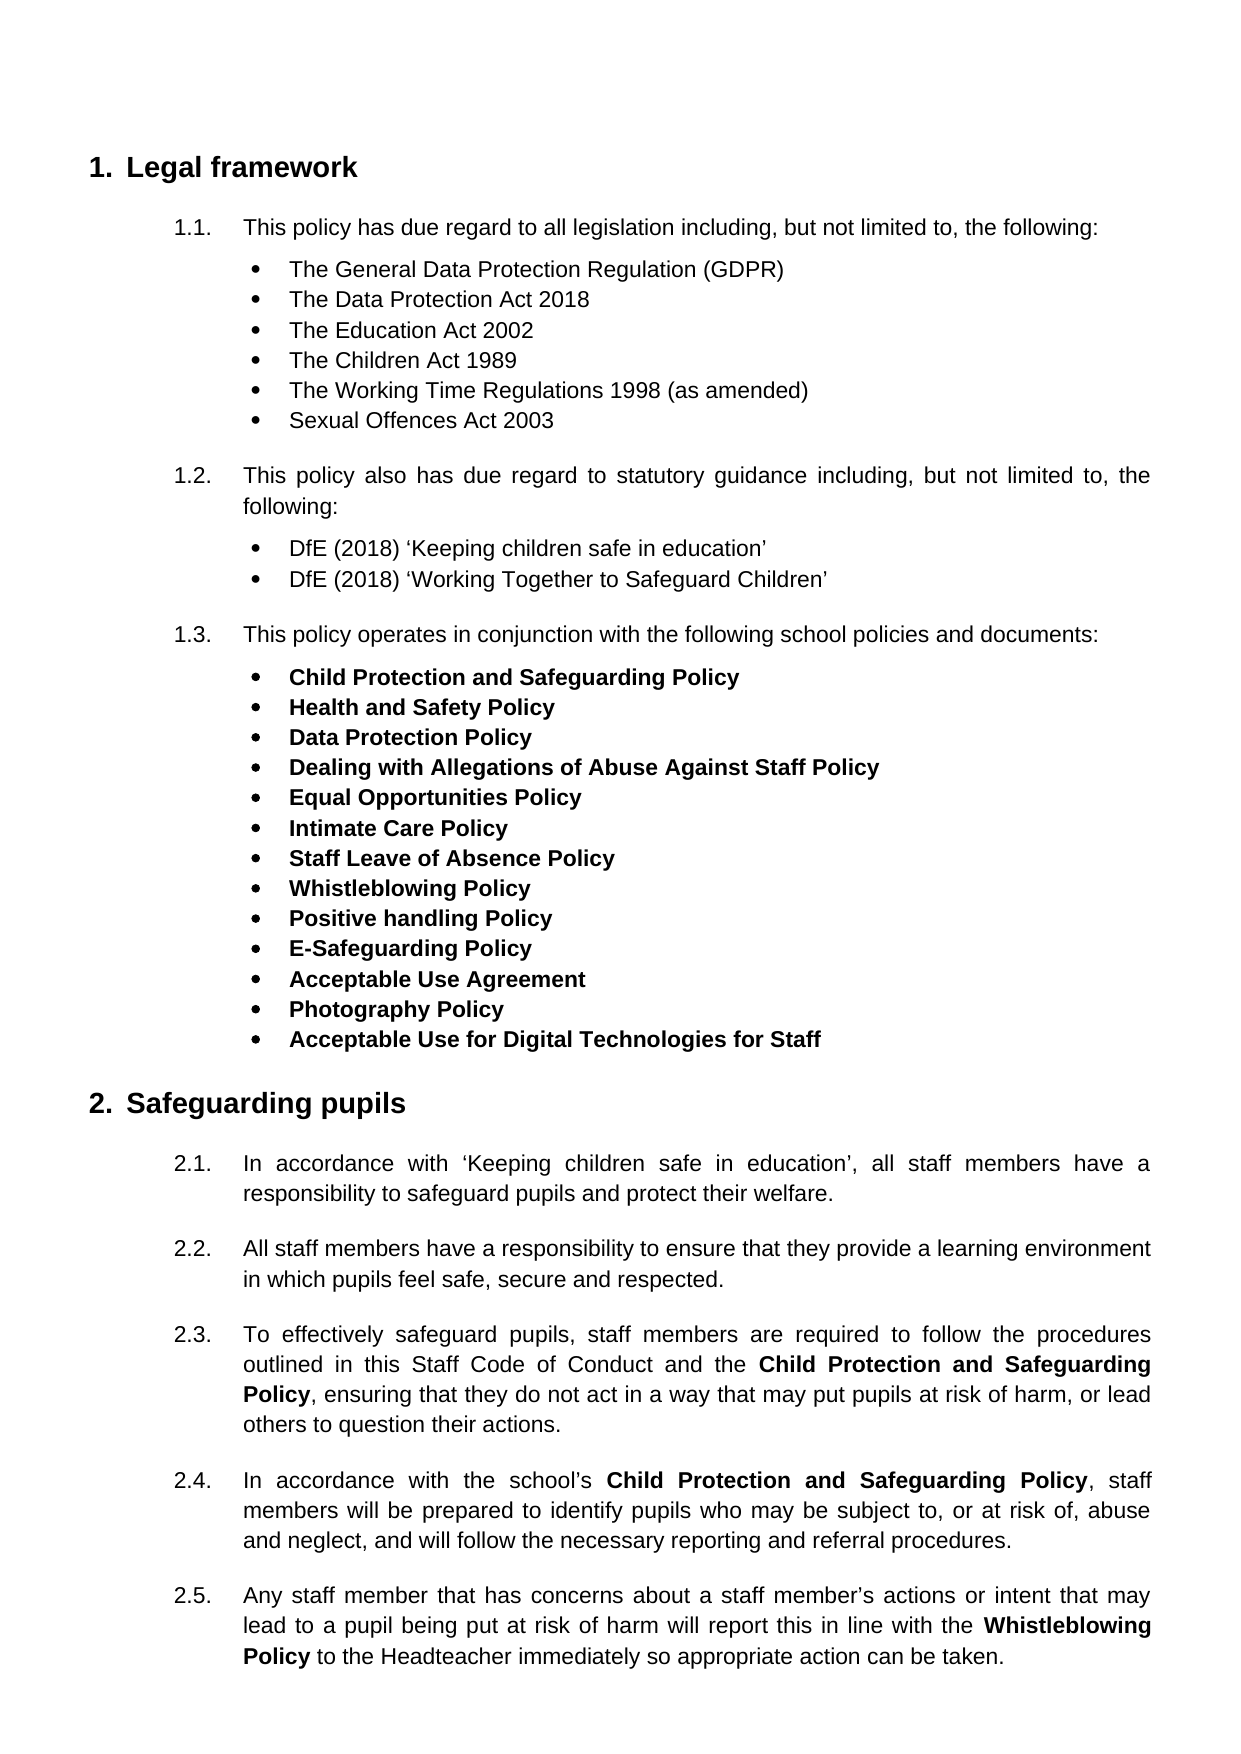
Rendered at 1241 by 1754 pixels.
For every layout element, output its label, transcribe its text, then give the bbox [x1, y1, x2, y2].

text Staff Leave of Absence Policy [252, 845, 1152, 871]
text This policy has due regard to all legislation including, but not limited to, the following: [193, 213, 1152, 240]
text Intimate Care Policy [252, 814, 1152, 841]
text Positive handling Policy [252, 905, 1152, 932]
text Any staff member that has concerns about a staff member’s actions or intent that may lead to a pupil being put at risk of harm will report this in line with the Whistleblowing Policy to the Headteacher immediately so appropriate action can be taken. [193, 1582, 1152, 1669]
text Dealing with Allegations of Abuse Against Staff Policy [252, 754, 1152, 781]
text Whistleblowing Policy [252, 875, 1152, 901]
text The Children Act 1989 [252, 347, 1152, 373]
text DfE (2018) ‘Working Together to Safeguard Children’ [252, 566, 1152, 592]
text Equal Opportunities Policy [252, 784, 1152, 811]
text All staff members have a responsibility to ensure that they provide a learning environment in which pupils feel safe, secure and respected. [193, 1235, 1152, 1292]
text The General Data Protection Regulation (GDPR) [252, 256, 1152, 283]
text The Data Protection Act 2018 [252, 286, 1152, 313]
text This policy also has due regard to statutory guidance including, but not limited to, the following: [193, 462, 1152, 519]
text Child Protection and Safeguarding Policy [252, 663, 1152, 690]
text Health and Safety Policy [252, 694, 1152, 720]
subtitle Legal framework [89, 150, 1152, 183]
text In accordance with ‘Keeping children safe in education’, all staff members have a responsibility to safeguard pupils and protect their welfare. [193, 1150, 1152, 1207]
text To effectively safeguard pupils, staff members are required to follow the procedures outlined in this Staff Code of Conduct and the Child Protection and Safeguarding Policy, ensuring that they do not act in a way that may put pupils at risk of harm, or lead others to question their actions. [193, 1321, 1152, 1438]
text Photography Policy [252, 996, 1152, 1022]
text DfE (2018) ‘Keeping children safe in education’ [252, 535, 1152, 562]
text Sexual Offences Act 2003 [252, 407, 1152, 434]
text The Working Time Regulations 1998 (as amended) [252, 377, 1152, 403]
text The Education Act 2002 [252, 317, 1152, 343]
text This policy operates in conjunction with the following school policies and documents: [193, 621, 1152, 647]
subtitle Safeguarding pupils [89, 1086, 1152, 1120]
text Acceptable Use for Digital Technologies for Staff [252, 1026, 1152, 1052]
text Acceptable Use Agreement [252, 966, 1152, 992]
text In accordance with the school’s Child Protection and Safeguarding Policy, staff members will be prepared to identify pupils who may be subject to, or at risk of, abuse and neglect, and will follow the necessary reporting and referral procedures. [193, 1467, 1152, 1553]
text E-Safeguarding Policy [252, 935, 1152, 962]
text Data Protection Policy [252, 724, 1152, 750]
